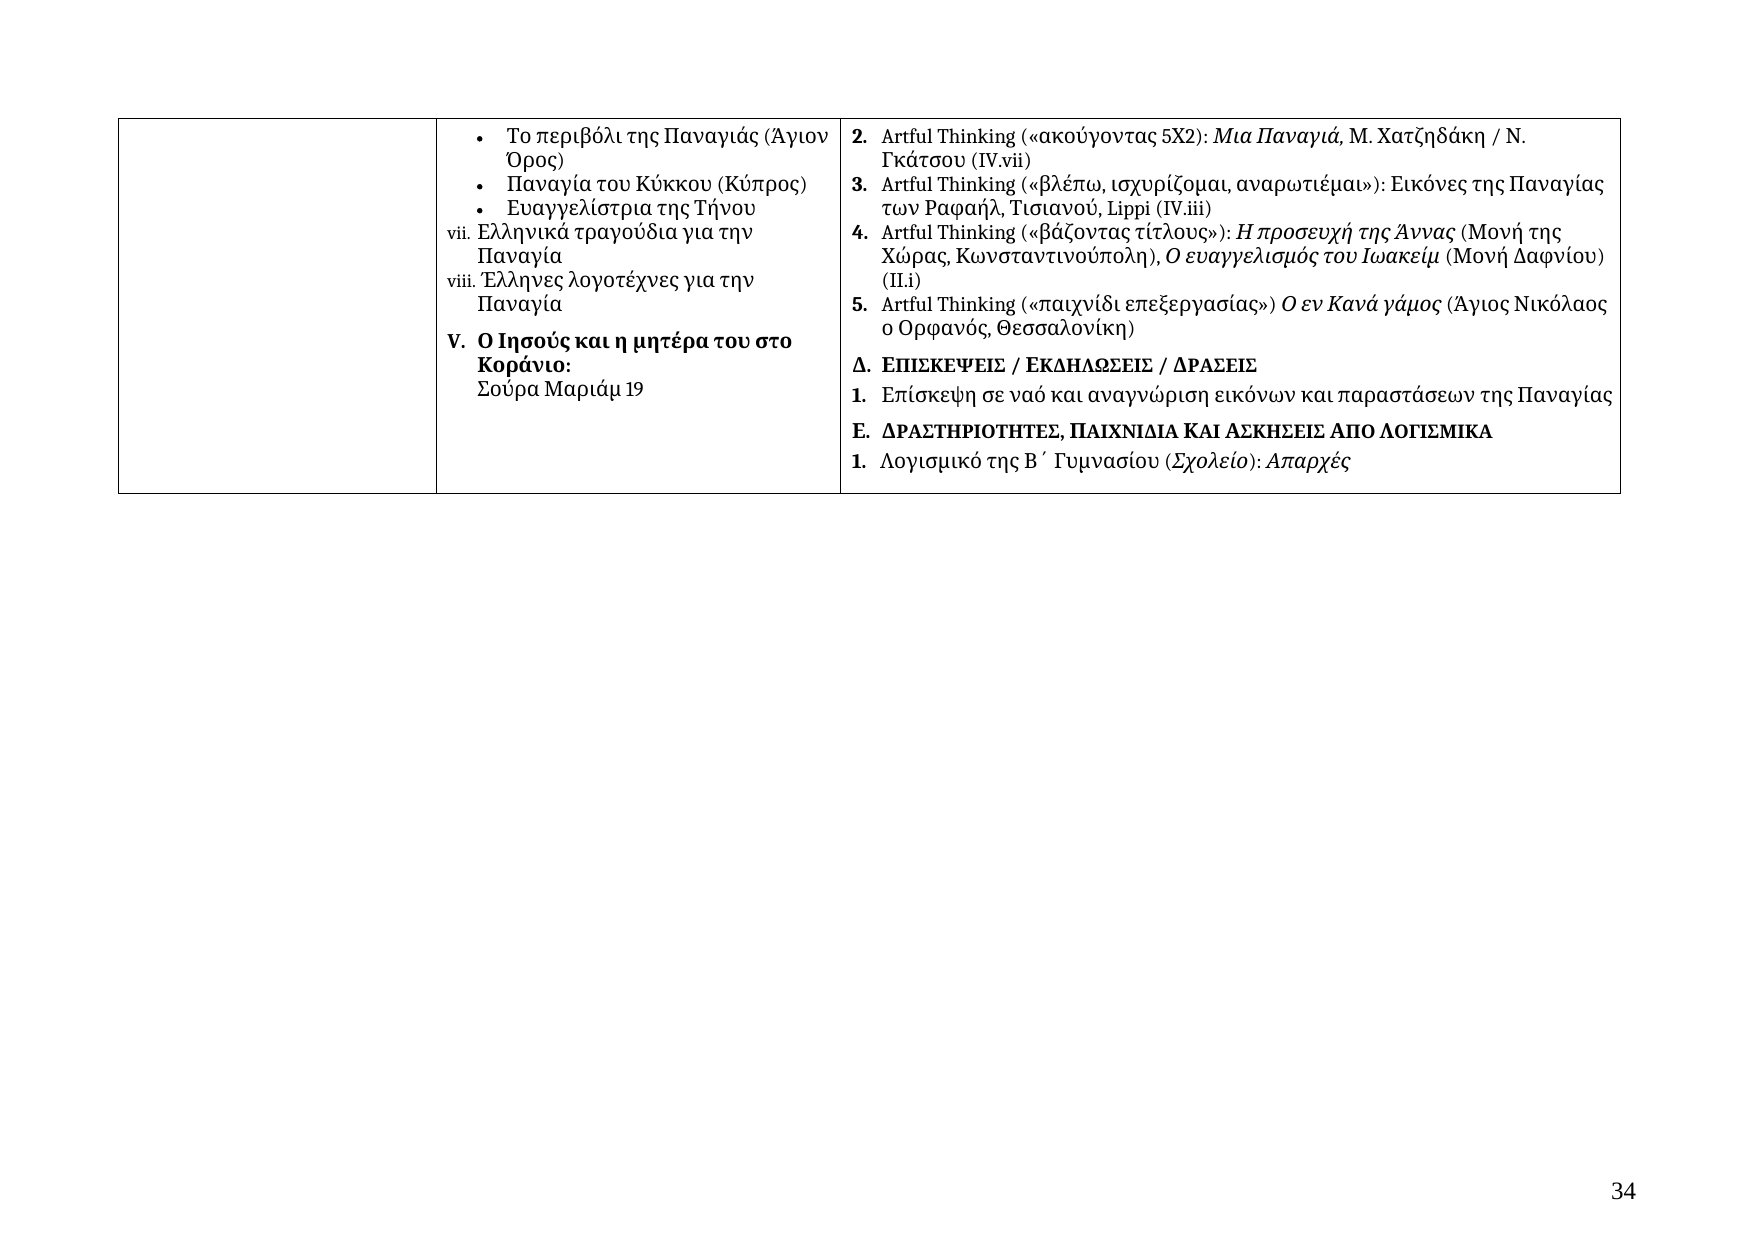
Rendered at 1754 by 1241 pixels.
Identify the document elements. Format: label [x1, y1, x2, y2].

table_cell [437, 119, 840, 492]
table_cell [841, 119, 1620, 492]
table_cell [119, 119, 436, 492]
